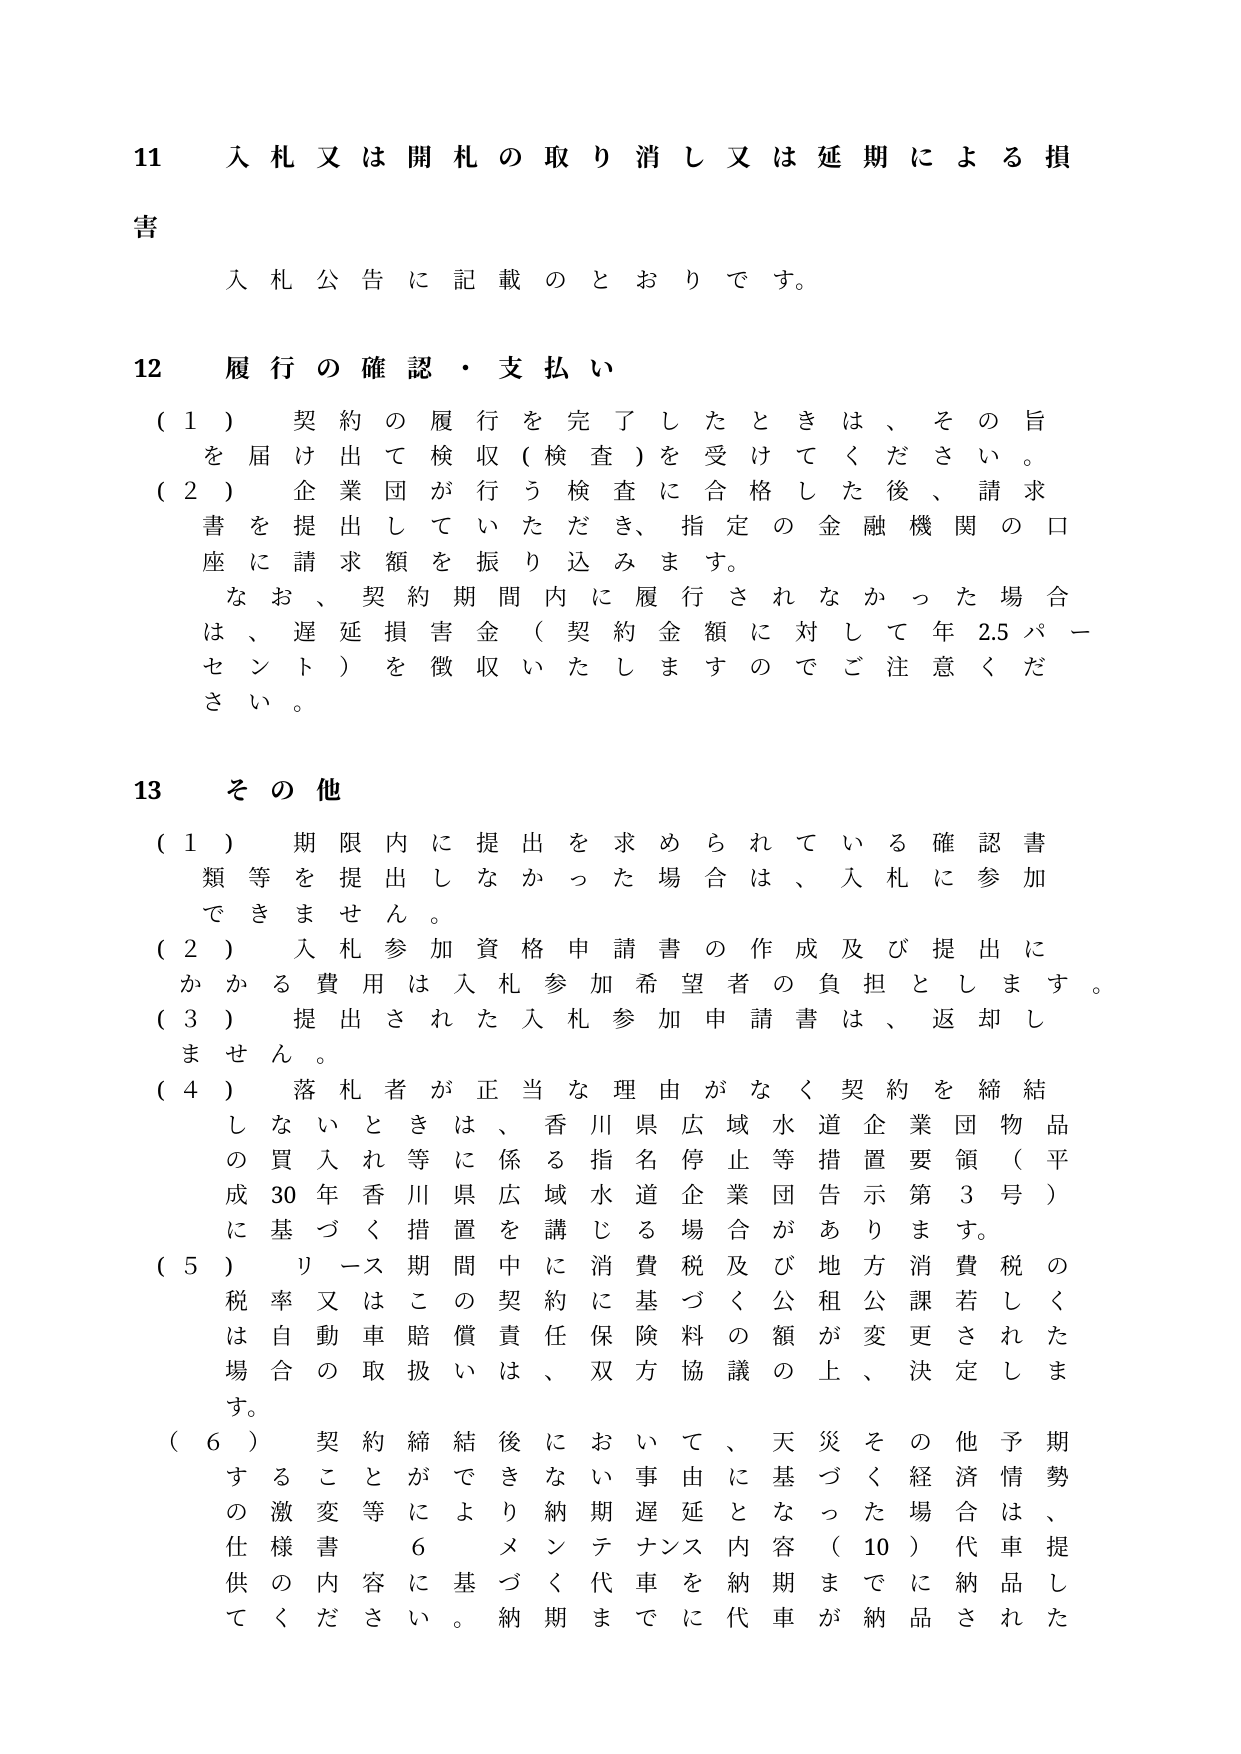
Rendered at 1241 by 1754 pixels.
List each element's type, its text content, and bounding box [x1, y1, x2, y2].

text (４) 落札者が正当な理由がなく契約を締結しないときは、香川県広域水道企業団物品の買入れ等に係る指名停止等措置要領（平成30年香川県広域水道企業団告示第３号）に基づく措置を講じる場合があります。 [157, 1071, 1092, 1247]
text なお、契約期間内に履行されなかった場合は、遅延損害金（契約金額に対して年2.5パーセント）を徴収いたしますのでご注意ください。 [202, 578, 1092, 718]
text (１) 契約の履行を完了したときは、その旨を届け出て検収(検査)を受けてください。 [157, 402, 1092, 472]
text (３) 提出された入札参加申請書は、返却しません。 [157, 1000, 1092, 1071]
text (２) 企業団が行う検査に合格した後、請求書を提出していただき、指定の金融機関の口座に請求額を振り込みます。 [157, 472, 1092, 578]
text (１) 期限内に提出を求められている確認書類等を提出しなかった場合は、入札に参加できません。 [157, 824, 1092, 930]
text (５) リース期間中に消費税及び地方消費税の税率又はこの契約に基づく公租公課若しくは自動車賠償責任保険料の額が変更された場合の取扱いは、双方協議の上、決定します。 [157, 1247, 1092, 1423]
text (２) 入札参加資格申請書の作成及び提出にかかる費用は入札参加希望者の負担とします。 [157, 930, 1092, 1000]
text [148, 1423, 1092, 1634]
text 入札公告に記載のとおりです。 [134, 261, 1092, 296]
text 13 その他 [134, 754, 1092, 824]
text 12 履行の確認・支払い [134, 331, 1092, 402]
text 11 入札又は開札の取り消し又は延期による損害 [134, 120, 1092, 261]
